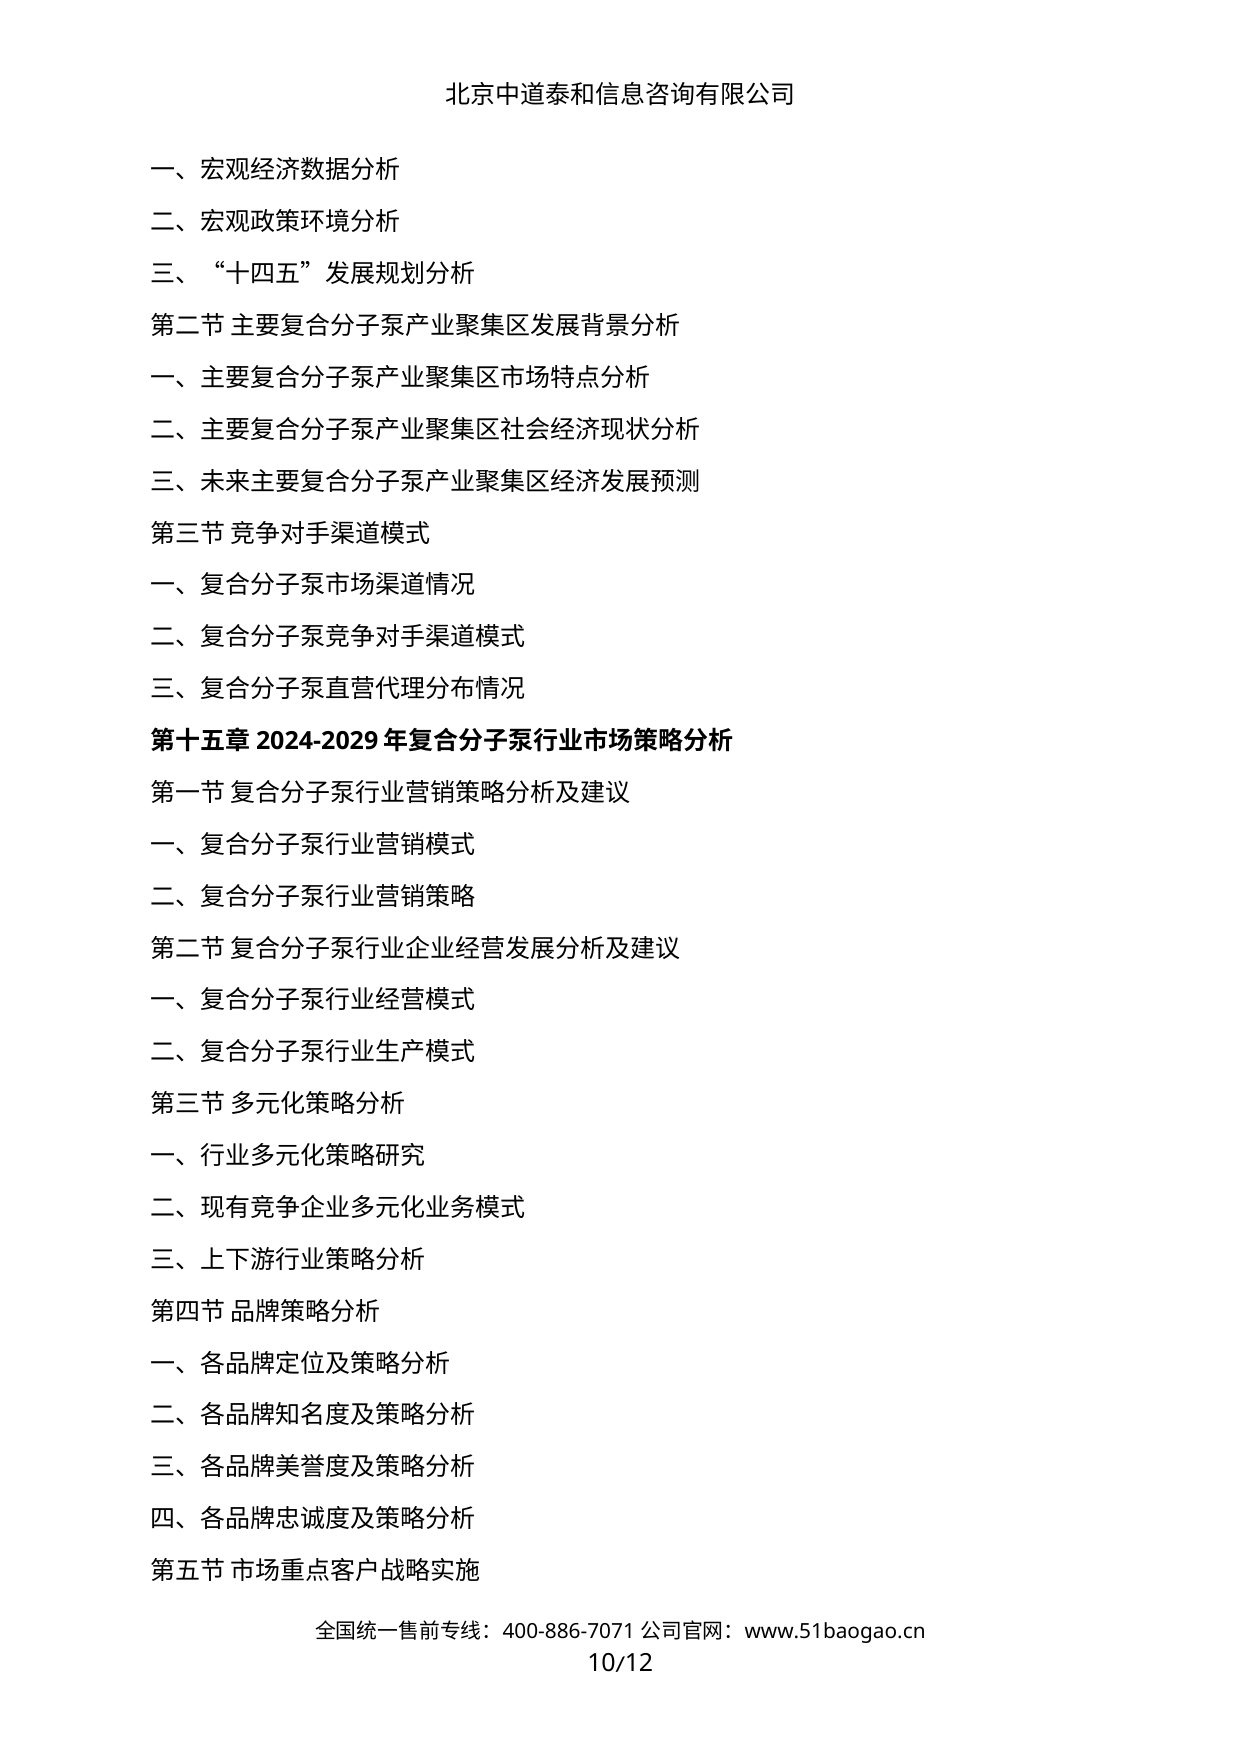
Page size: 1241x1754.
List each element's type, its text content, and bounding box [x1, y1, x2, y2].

text 三、复合分子泵直营代理分布情况 [150, 669, 1090, 705]
text 三、未来主要复合分子泵产业聚集区经济发展预测 [150, 461, 1090, 497]
text 一、复合分子泵行业营销模式 [150, 824, 1090, 861]
text 二、主要复合分子泵产业聚集区社会经济现状分析 [150, 409, 1090, 446]
text 第一节 复合分子泵行业营销策略分析及建议 [150, 772, 1090, 809]
text 第三节 竞争对手渠道模式 [150, 513, 1090, 549]
text 三、“十四五”发展规划分析 [150, 254, 1090, 290]
text 第十五章 2024-2029年复合分子泵行业市场策略分析 [150, 721, 1090, 757]
text 一、复合分子泵市场渠道情况 [150, 565, 1090, 601]
text 第五节 市场重点客户战略实施 [150, 1551, 1090, 1587]
text 三、各品牌美誉度及策略分析 [150, 1447, 1090, 1483]
text 二、复合分子泵行业生产模式 [150, 1032, 1090, 1068]
text 一、主要复合分子泵产业聚集区市场特点分析 [150, 357, 1090, 394]
text 二、复合分子泵行业营销策略 [150, 876, 1090, 912]
text 一、行业多元化策略研究 [150, 1136, 1090, 1172]
text 一、各品牌定位及策略分析 [150, 1343, 1090, 1379]
text 第四节 品牌策略分析 [150, 1291, 1090, 1327]
text 一、复合分子泵行业经营模式 [150, 980, 1090, 1016]
text 第二节 主要复合分子泵产业聚集区发展背景分析 [150, 306, 1090, 342]
text 一、宏观经济数据分析 [150, 150, 1090, 186]
text 三、上下游行业策略分析 [150, 1239, 1090, 1276]
text 二、宏观政策环境分析 [150, 202, 1090, 238]
text 四、各品牌忠诚度及策略分析 [150, 1499, 1090, 1535]
text 二、复合分子泵竞争对手渠道模式 [150, 617, 1090, 653]
text 第三节 多元化策略分析 [150, 1084, 1090, 1120]
text 二、各品牌知名度及策略分析 [150, 1395, 1090, 1431]
text 第二节 复合分子泵行业企业经营发展分析及建议 [150, 928, 1090, 964]
text 二、现有竞争企业多元化业务模式 [150, 1187, 1090, 1224]
